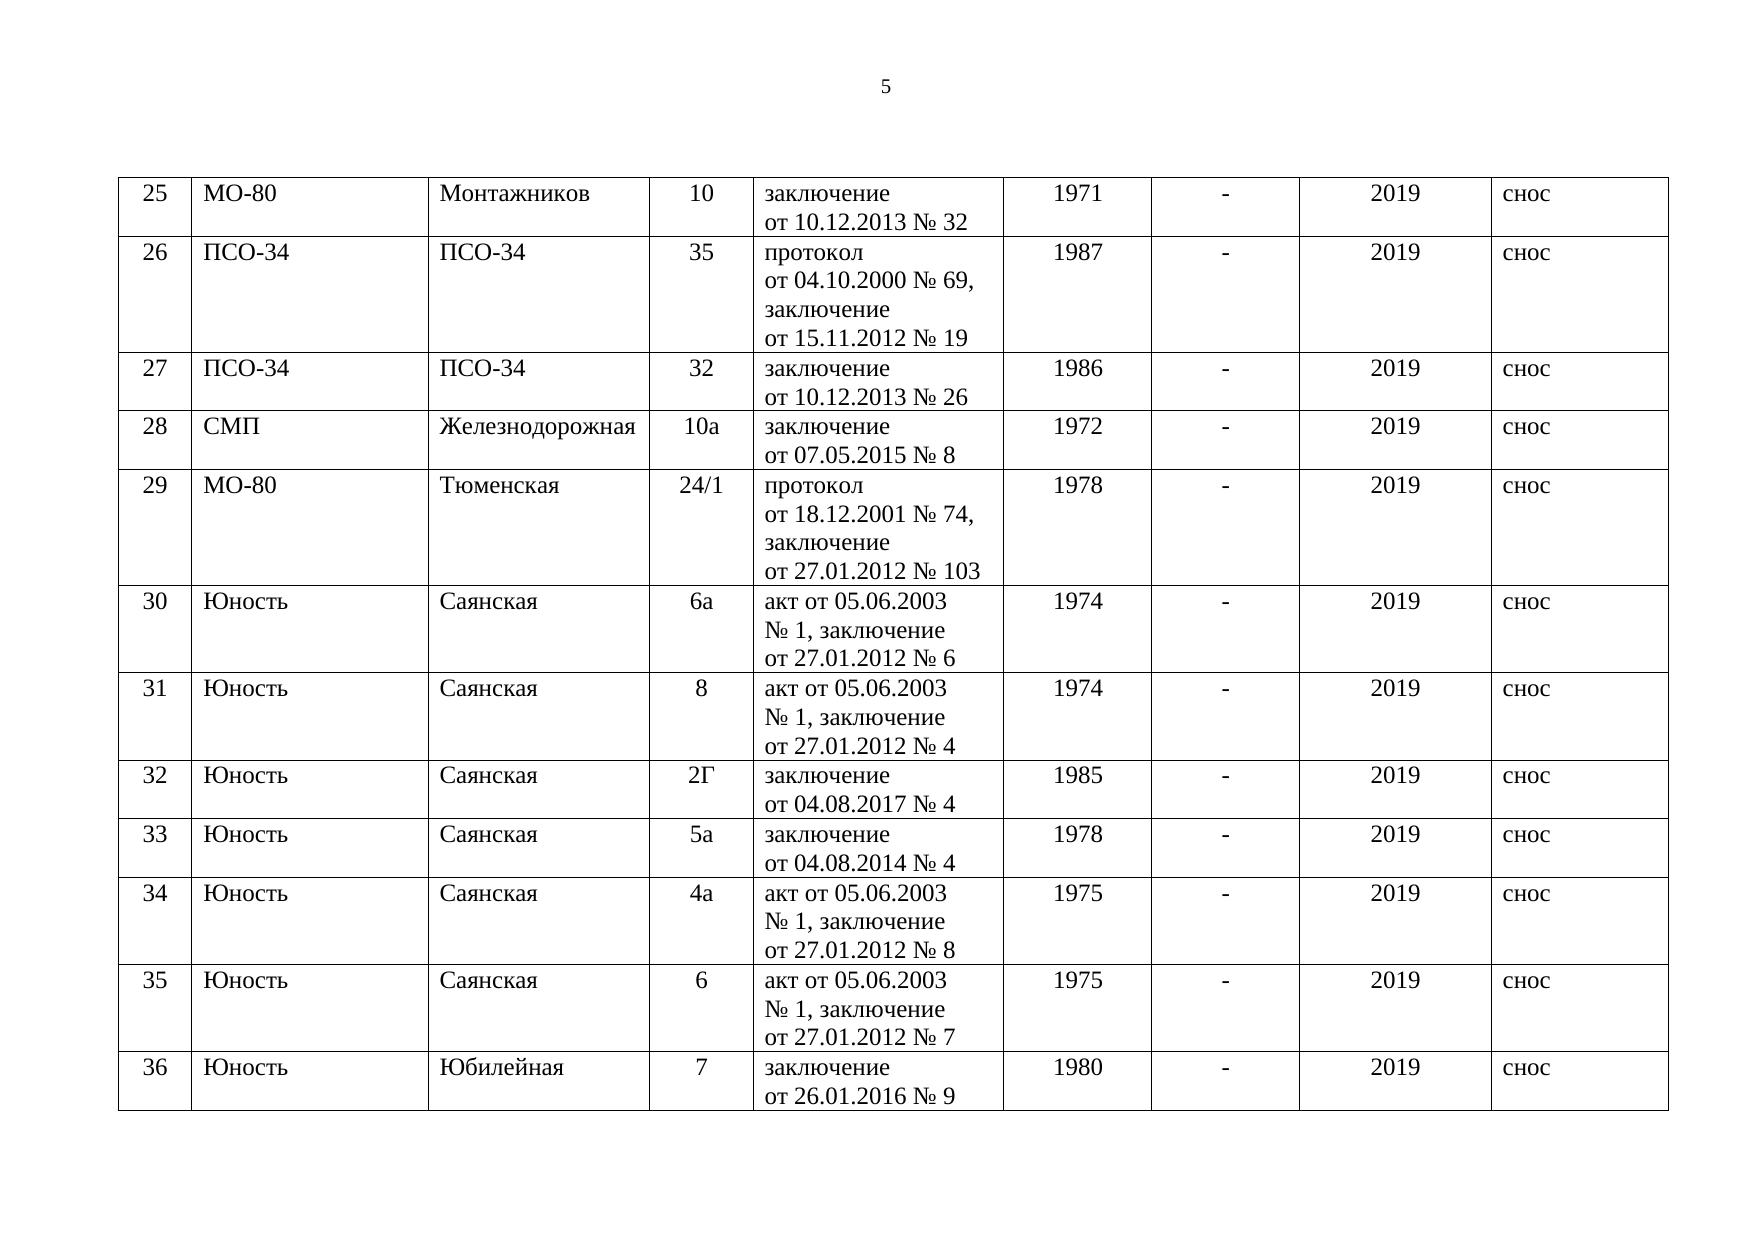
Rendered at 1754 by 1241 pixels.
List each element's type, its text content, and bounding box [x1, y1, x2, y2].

table_cell снос [1492, 411, 1668, 469]
table_cell 2019 [1300, 470, 1491, 585]
table_cell 8 [650, 673, 753, 759]
table_cell заключение от 04.08.2017 № 4 [754, 761, 1003, 818]
table_cell 27 [119, 353, 191, 410]
table_cell 26 [119, 237, 191, 352]
table_cell снос [1492, 586, 1668, 672]
table_cell - [1152, 411, 1299, 469]
table_cell 1980 [1004, 1052, 1151, 1110]
table_cell Саянская [429, 965, 649, 1051]
table_cell 1975 [1004, 965, 1151, 1051]
table_cell ПСО-34 [192, 353, 428, 410]
table_cell 2019 [1300, 411, 1491, 469]
table_cell 10 [650, 178, 753, 236]
table_cell Монтажников [429, 178, 649, 236]
table_cell Железнодорожная [429, 411, 649, 469]
table_cell акт от 05.06.2003 № 1, заключение от 27.01.2012 № 4 [754, 673, 1003, 759]
table_cell 1978 [1004, 819, 1151, 877]
table_cell СМП [192, 411, 428, 469]
table_cell 1974 [1004, 673, 1151, 759]
table_cell 2Г [650, 761, 753, 818]
table_cell заключение от 04.08.2014 № 4 [754, 819, 1003, 877]
table_cell 25 [119, 178, 191, 236]
table_cell заключение от 26.01.2016 № 9 [754, 1052, 1003, 1110]
table_cell 32 [119, 761, 191, 818]
table_cell 34 [119, 878, 191, 964]
table_cell Юность [192, 761, 428, 818]
table_cell заключение от 10.12.2013 № 26 [754, 353, 1003, 410]
table_cell 36 [119, 1052, 191, 1110]
table_cell 2019 [1300, 673, 1491, 759]
table_cell 1972 [1004, 411, 1151, 469]
table_cell ПСО-34 [429, 237, 649, 352]
table_cell Саянская [429, 878, 649, 964]
table_cell 35 [650, 237, 753, 352]
table_cell - [1152, 878, 1299, 964]
table_cell снос [1492, 819, 1668, 877]
table_cell 1985 [1004, 761, 1151, 818]
table_cell 24/1 [650, 470, 753, 585]
table_cell акт от 05.06.2003 № 1, заключение от 27.01.2012 № 6 [754, 586, 1003, 672]
table_cell 32 [650, 353, 753, 410]
table_cell ПСО-34 [429, 353, 649, 410]
table_cell 33 [119, 819, 191, 877]
table_cell 2019 [1300, 965, 1491, 1051]
table_cell Саянская [429, 819, 649, 877]
table_cell Юбилейная [429, 1052, 649, 1110]
table_cell МО-80 [192, 470, 428, 585]
table_cell Саянская [429, 673, 649, 759]
table_cell Юность [192, 965, 428, 1051]
table_cell акт от 05.06.2003 № 1, заключение от 27.01.2012 № 7 [754, 965, 1003, 1051]
table_cell снос [1492, 353, 1668, 410]
table_cell 1975 [1004, 878, 1151, 964]
table_cell Юность [192, 673, 428, 759]
table_cell 28 [119, 411, 191, 469]
table_cell 1986 [1004, 353, 1151, 410]
table_cell - [1152, 586, 1299, 672]
table_cell 35 [119, 965, 191, 1051]
table_cell Саянская [429, 586, 649, 672]
table_cell заключение от 10.12.2013 № 32 [754, 178, 1003, 236]
table_cell Тюменская [429, 470, 649, 585]
table_cell 2019 [1300, 761, 1491, 818]
table_cell МО-80 [192, 178, 428, 236]
table_cell Юность [192, 586, 428, 672]
table_cell - [1152, 819, 1299, 877]
table_cell - [1152, 178, 1299, 236]
table_cell 5а [650, 819, 753, 877]
table_cell Юность [192, 878, 428, 964]
table_cell 29 [119, 470, 191, 585]
table_cell - [1152, 965, 1299, 1051]
table_cell акт от 05.06.2003 № 1, заключение от 27.01.2012 № 8 [754, 878, 1003, 964]
table_cell снос [1492, 965, 1668, 1051]
table_cell снос [1492, 878, 1668, 964]
table_cell 2019 [1300, 178, 1491, 236]
table_cell 10а [650, 411, 753, 469]
table_cell снос [1492, 1052, 1668, 1110]
table_cell Юность [192, 819, 428, 877]
table_cell 6а [650, 586, 753, 672]
table_cell снос [1492, 237, 1668, 352]
table_cell снос [1492, 761, 1668, 818]
table_cell ПСО-34 [192, 237, 428, 352]
table_cell 31 [119, 673, 191, 759]
table_cell Юность [192, 1052, 428, 1110]
table_cell - [1152, 470, 1299, 585]
table_cell снос [1492, 178, 1668, 236]
table_cell снос [1492, 673, 1668, 759]
table_cell 2019 [1300, 353, 1491, 410]
table_cell 2019 [1300, 1052, 1491, 1110]
table_cell 30 [119, 586, 191, 672]
table_cell - [1152, 237, 1299, 352]
table_cell - [1152, 1052, 1299, 1110]
table_cell - [1152, 353, 1299, 410]
table_cell Саянская [429, 761, 649, 818]
table_cell 2019 [1300, 878, 1491, 964]
table_cell 1987 [1004, 237, 1151, 352]
table_cell - [1152, 673, 1299, 759]
table_cell 7 [650, 1052, 753, 1110]
table_cell 1978 [1004, 470, 1151, 585]
table_cell заключение от 07.05.2015 № 8 [754, 411, 1003, 469]
table_cell 2019 [1300, 586, 1491, 672]
table_cell снос [1492, 470, 1668, 585]
table_cell 1974 [1004, 586, 1151, 672]
table_cell - [1152, 761, 1299, 818]
table_cell 6 [650, 965, 753, 1051]
table_cell протокол от 18.12.2001 № 74, заключение от 27.01.2012 № 103 [754, 470, 1003, 585]
table_cell 4а [650, 878, 753, 964]
table_cell 2019 [1300, 237, 1491, 352]
table_cell протокол от 04.10.2000 № 69, заключение от 15.11.2012 № 19 [754, 237, 1003, 352]
table_cell 1971 [1004, 178, 1151, 236]
table_cell 2019 [1300, 819, 1491, 877]
